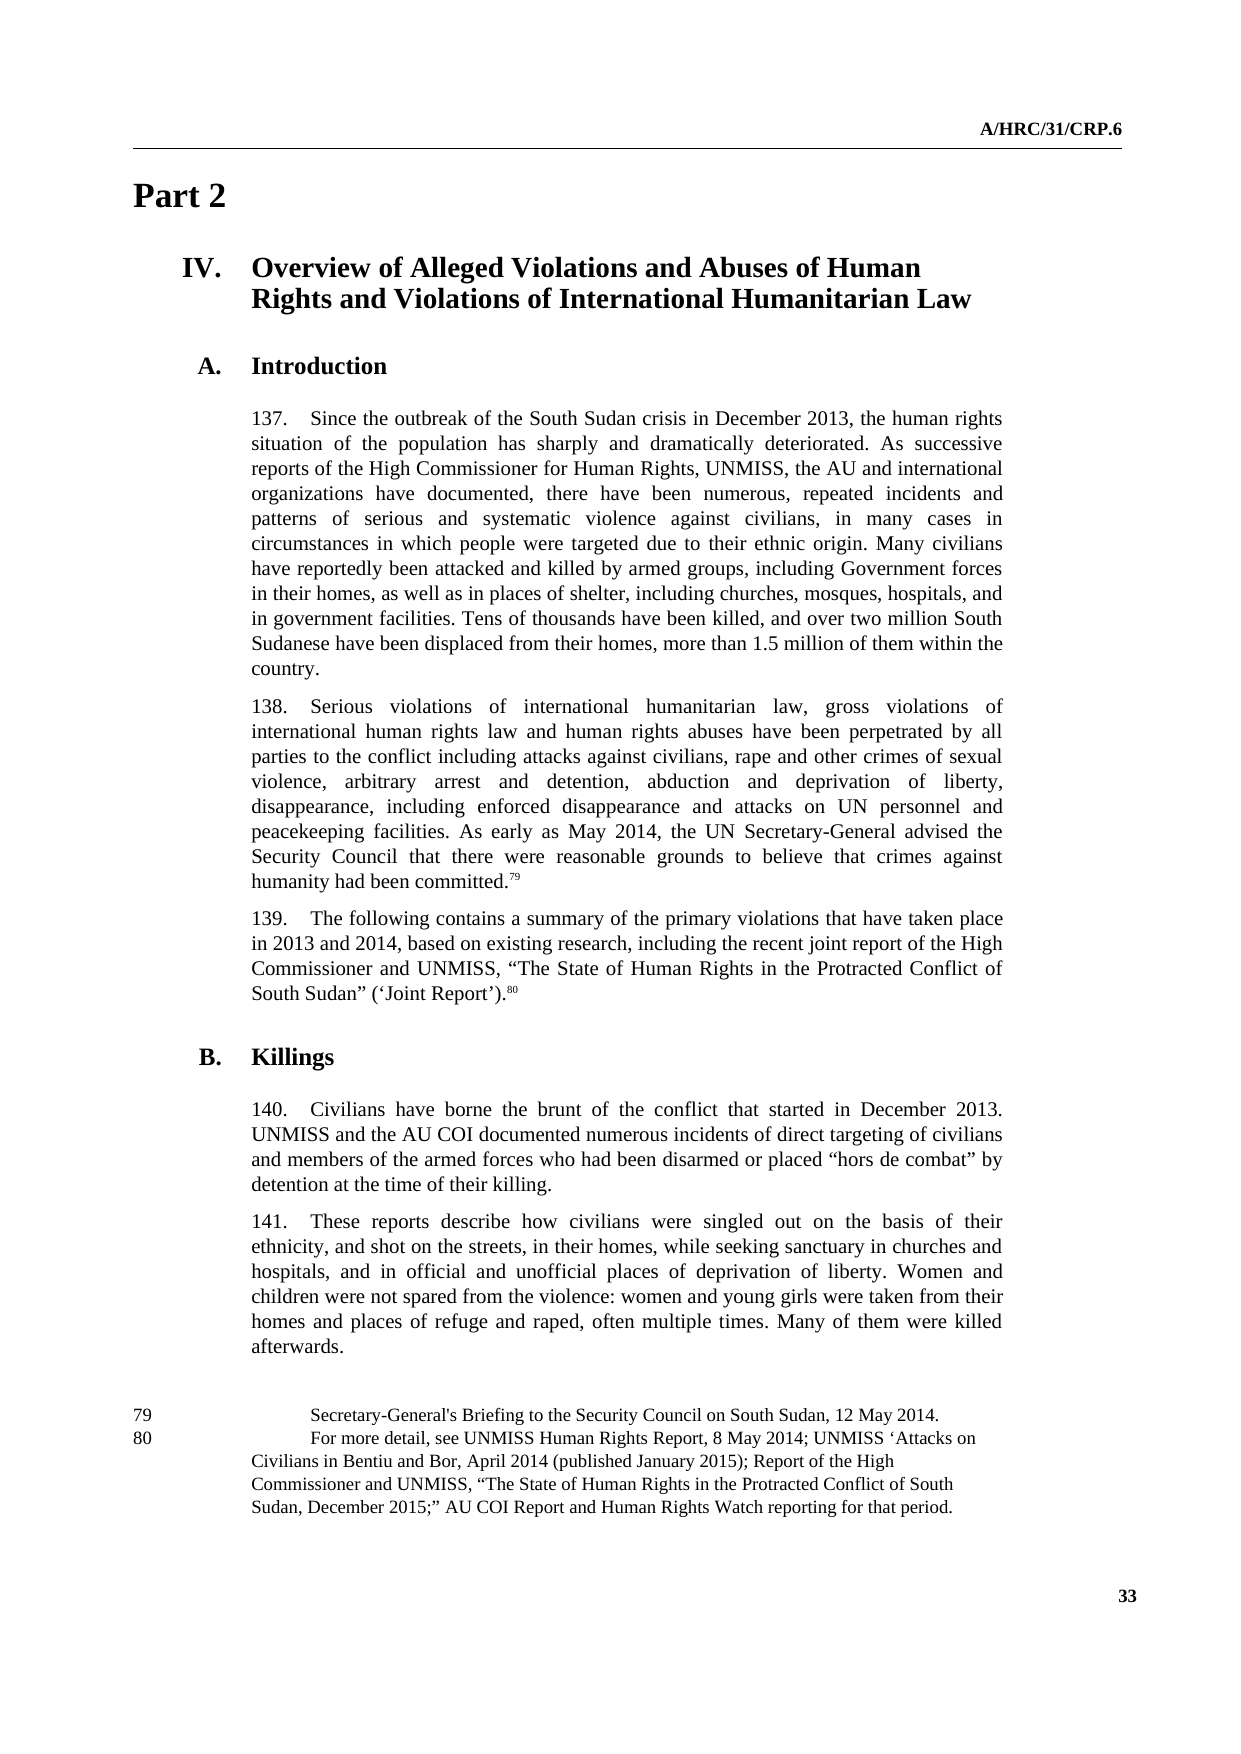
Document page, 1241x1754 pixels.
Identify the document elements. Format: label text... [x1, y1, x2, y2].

list These reports describe how civilians were singled out on the basis of their ethnicity, and shot on the streets, in their homes, while seeking sanctuary in churches and hospitals, and in official and unofficial places of deprivation of liberty. Women and children were not spared from the violence: women and young girls were taken from their homes and places of refuge and raped, often multiple times. Many of them were killed afterwards. [251, 1208, 1004, 1358]
list Since the outbreak of the South Sudan crisis in December 2013, the human rights situation of the population has sharply and dramatically deteriorated. As successive reports of the High Commissioner for Human Rights, UNMISS, the AU and international organizations have documented, there have been numerous, repeated incidents and patterns of serious and systematic violence against civilians, in many cases in circumstances in which people were targeted due to their ethnic origin. Many civilians have reportedly been attacked and killed by armed groups, including Government forces in their homes, as well as in places of shelter, including churches, mosques, hospitals, and in government facilities. Tens of thousands have been killed, and over two million South Sudanese have been displaced from their homes, more than 1.5 million of them within the country. [251, 405, 1004, 680]
text B. Killings [133, 1043, 1004, 1071]
text Part 2 [133, 177, 1004, 215]
text IV. Overview of Alleged Violations and Abuses of Human Rights and Violations of International Humanitarian Law [133, 252, 1004, 315]
text A. Introduction [133, 352, 1004, 380]
list The following contains a summary of the primary violations that have taken place in 2013 and 2014, based on existing research, including the recent joint report of the High Commissioner and UNMISS, “The State of Human Rights in the Protracted Conflict of South Sudan” (‘Joint Report’). [251, 905, 1004, 1005]
list Civilians have borne the brunt of the conflict that started in December 2013. UNMISS and the AU COI documented numerous incidents of direct targeting of civilians and members of the armed forces who had been disarmed or placed “hors de combat” by detention at the time of their killing. [251, 1096, 1004, 1196]
list Serious violations of international humanitarian law, gross violations of international human rights law and human rights abuses have been perpetrated by all parties to the conflict including attacks against civilians, rape and other crimes of sexual violence, arbitrary arrest and detention, abduction and deprivation of liberty, disappearance, including enforced disappearance and attacks on UN personnel and peacekeeping facilities. As early as May 2014, the UN Secretary-General advised the Security Council that there were reasonable grounds to believe that crimes against humanity had been committed. [251, 693, 1004, 893]
